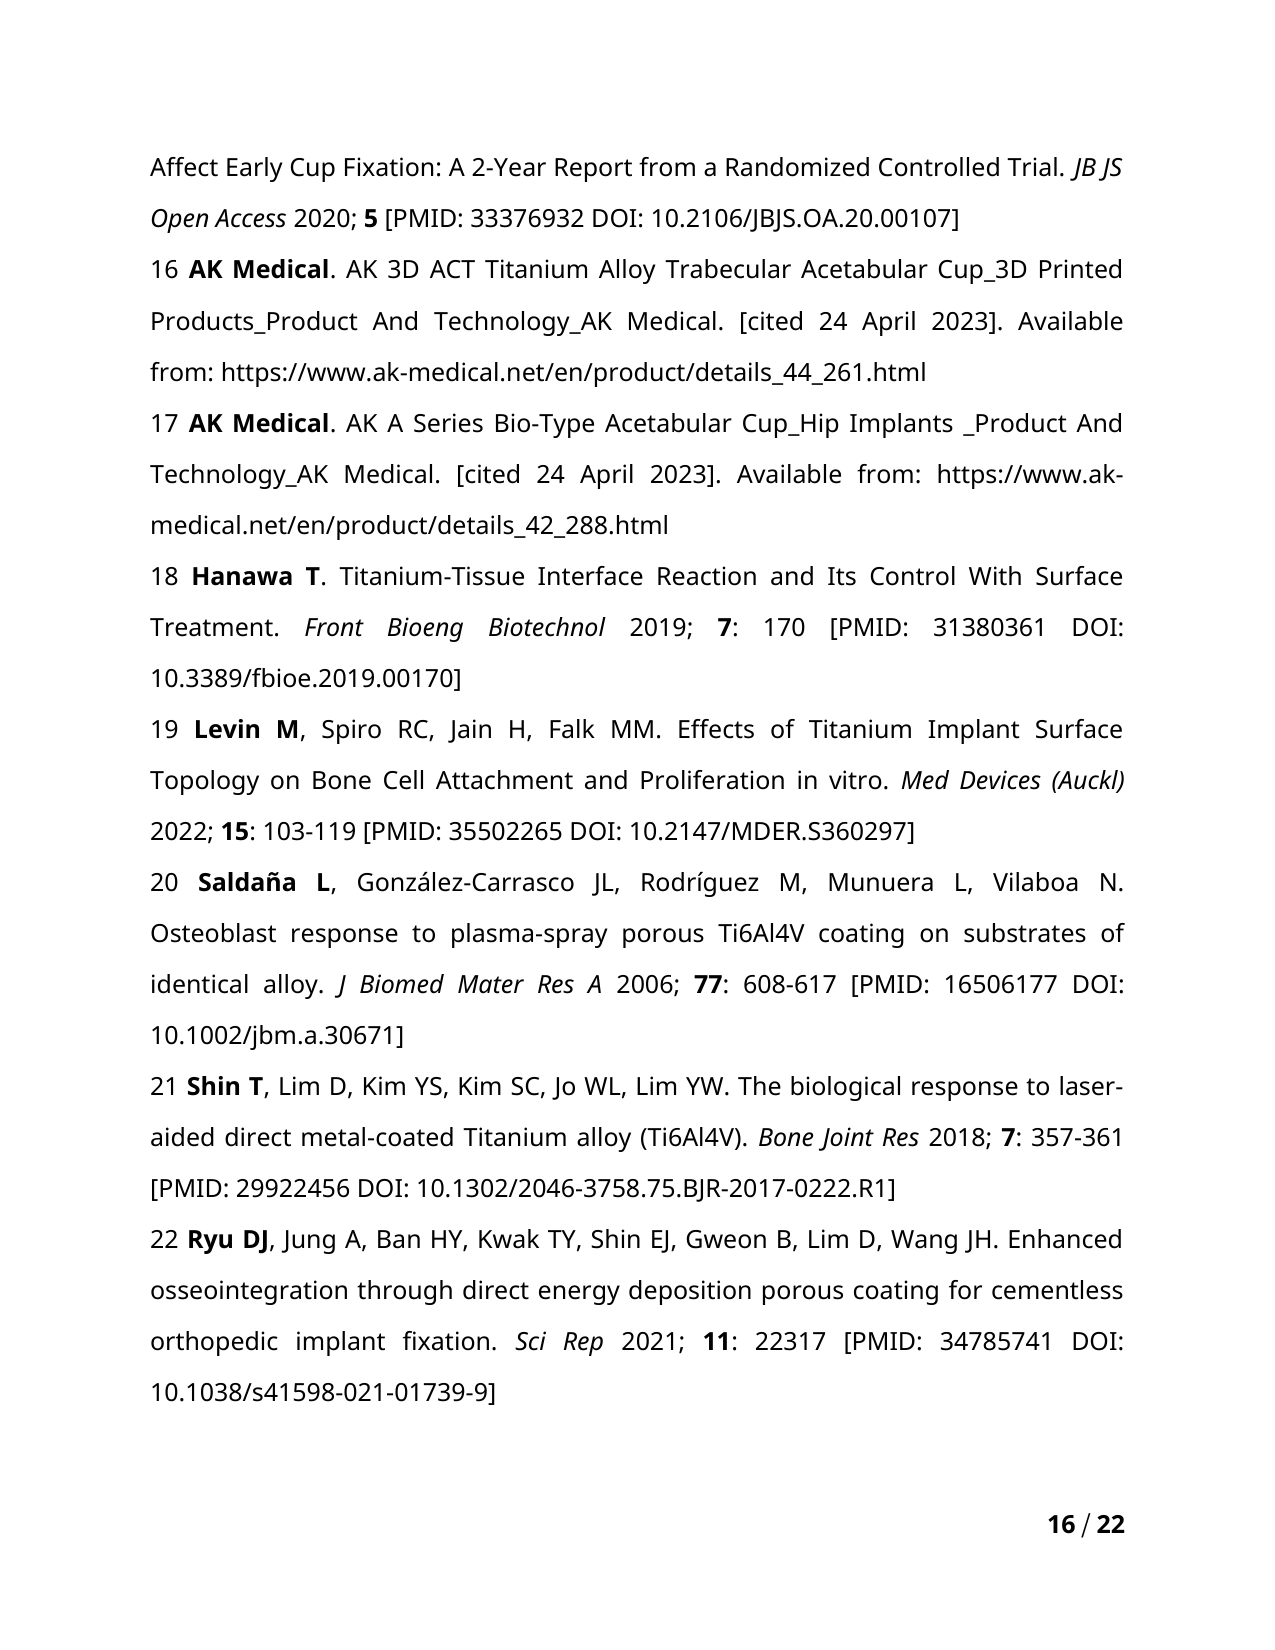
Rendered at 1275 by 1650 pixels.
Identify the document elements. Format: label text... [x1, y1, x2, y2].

text 17 AK Medical. AK A Series Bio-Type Acetabular Cup_Hip Implants _Product And Technology_AK Medical. [cited 24 April 2023]. Available from: https://www.ak-medical.net/en/product/details_42_288.html [150, 405, 1125, 541]
text 22 Ryu DJ, Jung A, Ban HY, Kwak TY, Shin EJ, Gweon B, Lim D, Wang JH. Enhanced osseointegration through direct energy deposition porous coating for cementless orthopedic implant fixation. Sci Rep 2021; 11: 22317 [PMID: 34785741 DOI: 10.1038/s41598-021-01739-9] [150, 1222, 1125, 1409]
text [150, 150, 1125, 235]
text 16 AK Medical. AK 3D ACT Titanium Alloy Trabecular Acetabular Cup_3D Printed Products_Product And Technology_AK Medical. [cited 24 April 2023]. Available from: https://www.ak-medical.net/en/product/details_44_261.html [150, 252, 1125, 388]
text 19 Levin M, Spiro RC, Jain H, Falk MM. Effects of Titanium Implant Surface Topology on Bone Cell Attachment and Proliferation in vitro. Med Devices (Auckl) 2022; 15: 103-119 [PMID: 35502265 DOI: 10.2147/MDER.S360297] [150, 711, 1125, 848]
text 20 Saldaña L, González-Carrasco JL, Rodríguez M, Munuera L, Vilaboa N. Osteoblast response to plasma-spray porous Ti6Al4V coating on substrates of identical alloy. J Biomed Mater Res A 2006; 77: 608-617 [PMID: 16506177 DOI: 10.1002/jbm.a.30671] [150, 864, 1125, 1052]
text 18 Hanawa T. Titanium-Tissue Interface Reaction and Its Control With Surface Treatment. Front Bioeng Biotechnol 2019; 7: 170 [PMID: 31380361 DOI: 10.3389/fbioe.2019.00170] [150, 558, 1125, 694]
text 21 Shin T, Lim D, Kim YS, Kim SC, Jo WL, Lim YW. The biological response to laser-aided direct metal-coated Titanium alloy (Ti6Al4V). Bone Joint Res 2018; 7: 357-361 [PMID: 29922456 DOI: 10.1302/2046-3758.75.BJR-2017-0222.R1] [150, 1069, 1125, 1205]
